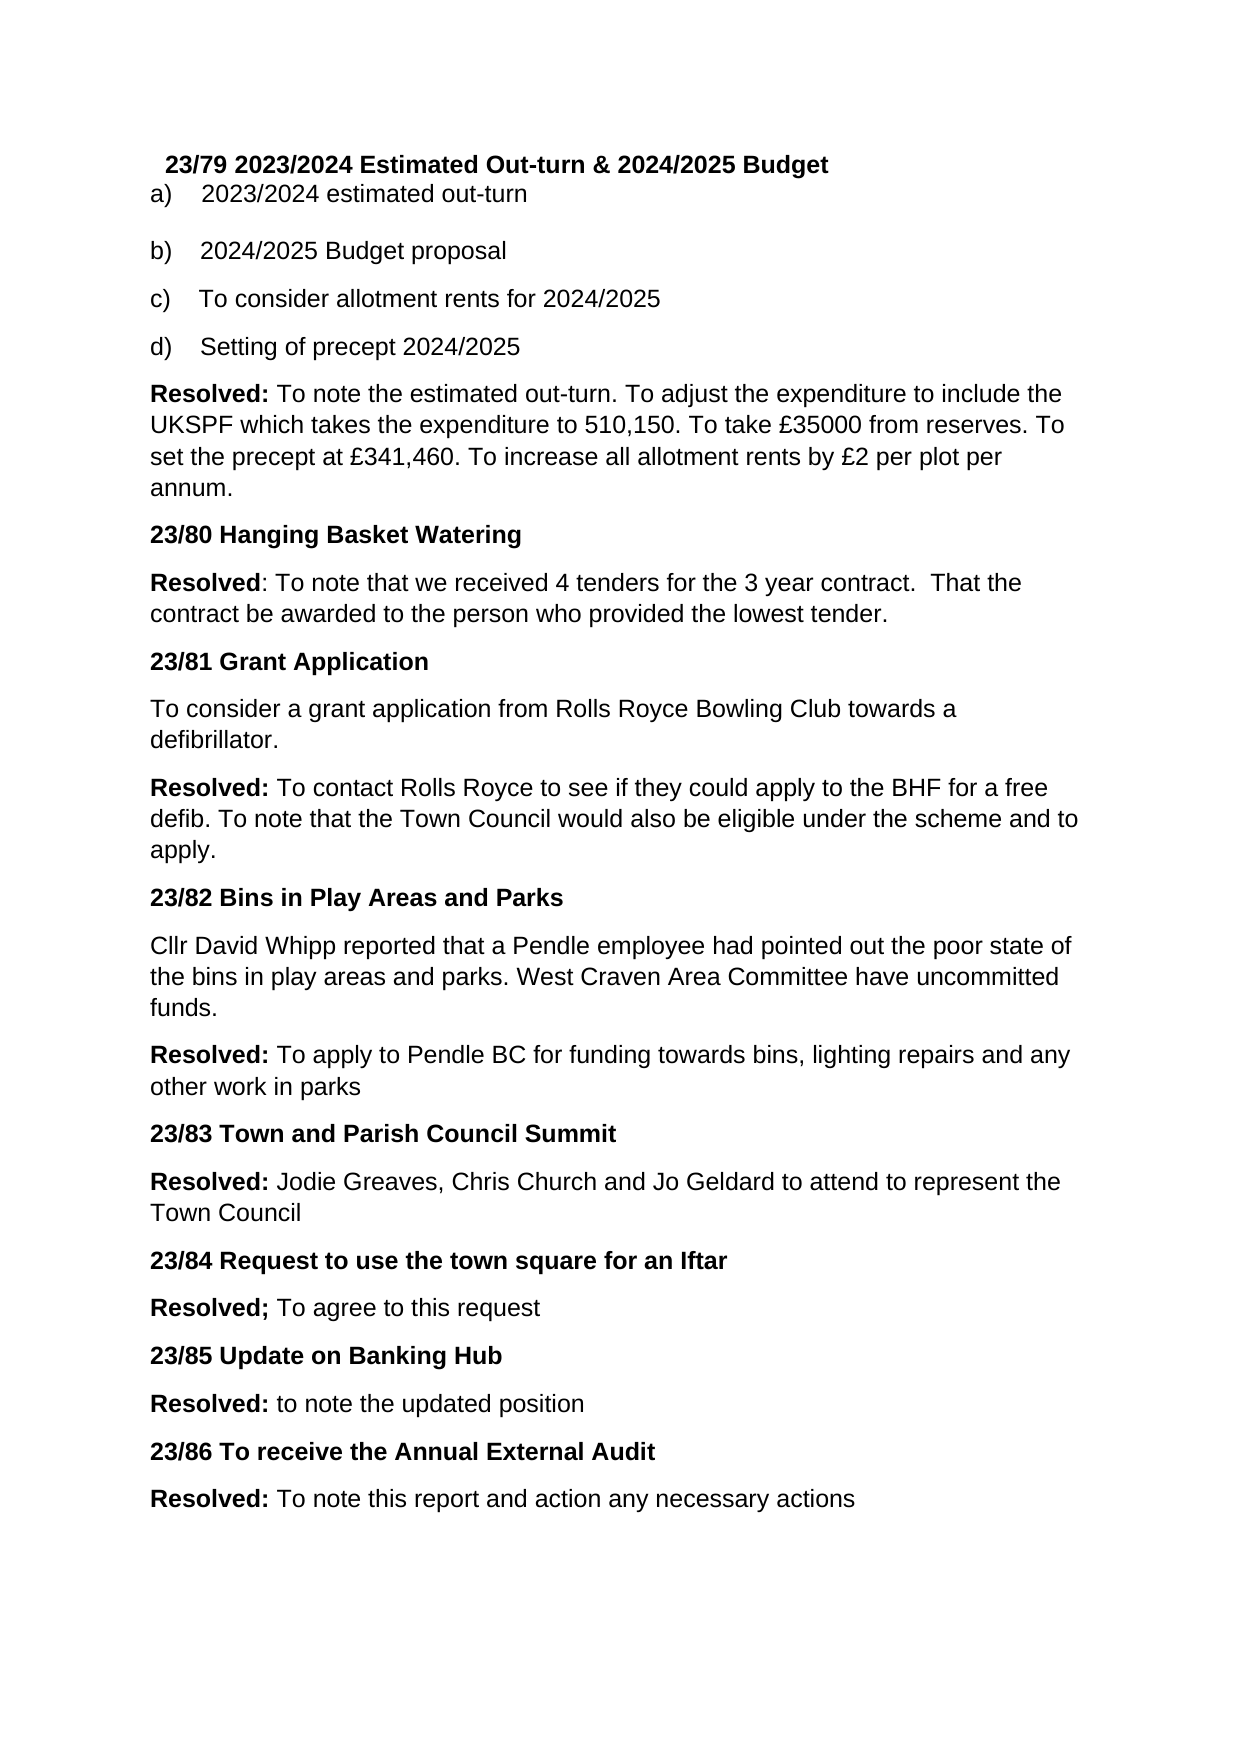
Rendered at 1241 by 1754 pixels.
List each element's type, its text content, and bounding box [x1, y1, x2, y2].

text 23/85 Update on Banking Hub [150, 1341, 1090, 1370]
list 2023/2024 estimated out-turn [150, 179, 1090, 207]
text 23/84 Request to use the town square for an Iftar [150, 1246, 1090, 1274]
text Cllr David Whipp reported that a Pendle employee had pointed out the poor state of the bins in play areas and parks. West Craven Area Committee have uncommitted funds. [150, 931, 1090, 1021]
text c) To consider allotment rents for 2024/2025 [150, 284, 1090, 313]
text To consider a grant application from Rolls Royce Bowling Club towards a defibrillator. [150, 694, 1090, 754]
text 23/80 Hanging Basket Watering [150, 520, 1090, 549]
text 23/86 To receive the Annual External Audit [150, 1436, 1090, 1465]
text Resolved: To apply to Pendle BC for funding towards bins, lighting repairs and any other work in parks [150, 1040, 1090, 1100]
text Resolved: To note the estimated out-turn. To adjust the expenditure to include the UKSPF which takes the expenditure to 510,150. To take £35000 from reserves. To set the precept at £341,460. To increase all allotment rents by £2 per plot per annum. [150, 379, 1090, 501]
text Resolved: to note the updated position [150, 1389, 1090, 1417]
text 23/81 Grant Application [150, 647, 1090, 675]
text Resolved: To note this report and action any necessary actions [150, 1484, 1090, 1513]
text d) Setting of precept 2024/2025 [150, 332, 1090, 360]
text Resolved: To contact Rolls Royce to see if they could apply to the BHF for a free defib. To note that the Town Council would also be eligible under the scheme and to apply. [150, 773, 1090, 864]
text b) 2024/2025 Budget proposal [150, 236, 1090, 265]
text Resolved: Jodie Greaves, Chris Church and Jo Geldard to attend to represent the Town Council [150, 1167, 1090, 1227]
text Resolved: To note that we received 4 tenders for the 3 year contract. That the contract be awarded to the person who provided the lowest tender. [150, 568, 1090, 628]
text 23/83 Town and Parish Council Summit [150, 1119, 1090, 1148]
text 23/79 2023/2024 Estimated Out-turn & 2024/2025 Budget [165, 150, 1090, 179]
text Resolved; To agree to this request [150, 1293, 1090, 1322]
text 23/82 Bins in Play Areas and Parks [150, 883, 1090, 912]
